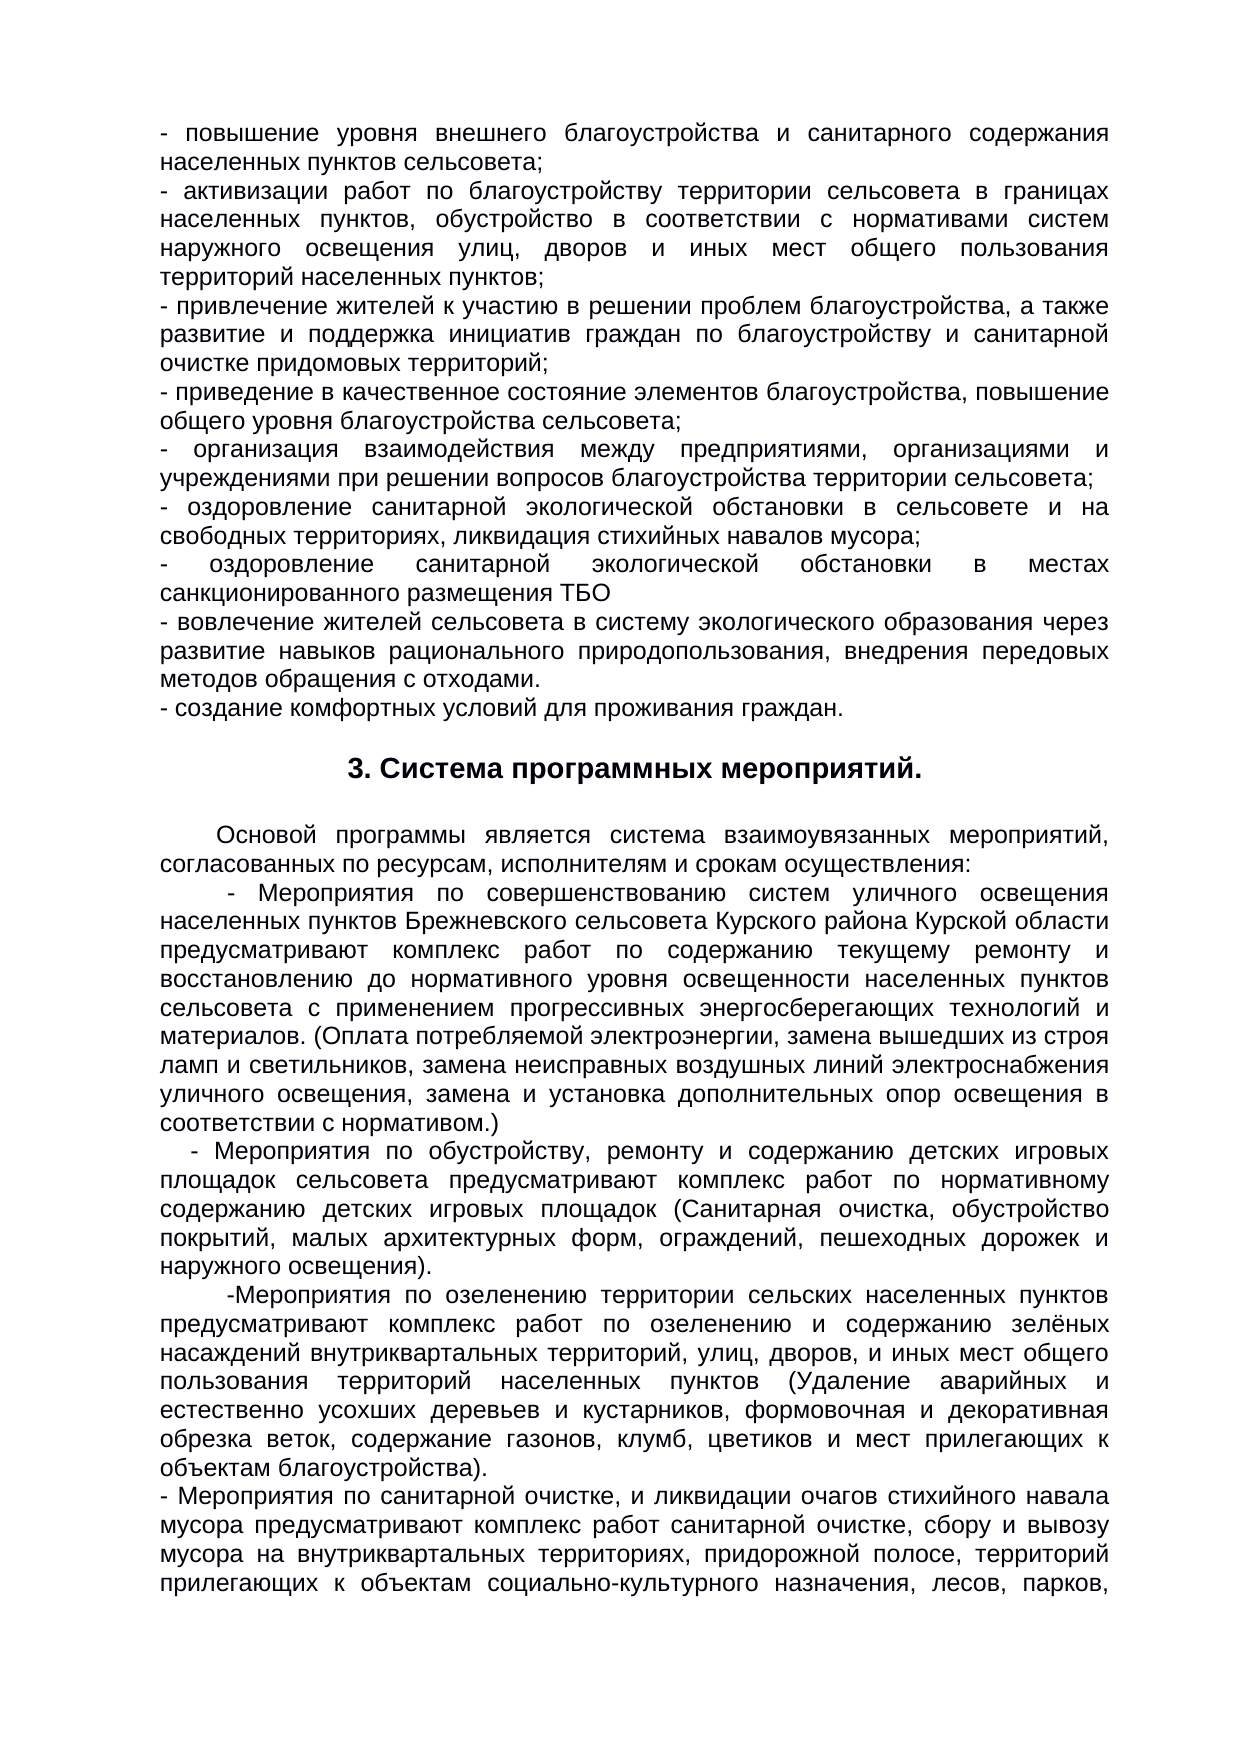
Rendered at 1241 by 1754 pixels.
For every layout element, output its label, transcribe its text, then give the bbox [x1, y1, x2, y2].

text - привлечение жителей к участию в решении проблем благоустройства, а также развитие и поддержка инициатив граждан по благоустройству и санитарной очистке придомовых территорий; [159, 291, 1110, 377]
text - Мероприятия по совершенствованию систем уличного освещения населенных пунктов Брежневского сельсовета Курского района Курской области предусматривают комплекс работ по содержанию текущему ремонту и восстановлению до нормативного уровня освещенности населенных пунктов сельсовета с применением прогрессивных энергосберегающих технологий и материалов. (Оплата потребляемой электроэнергии, замена вышедших из строя ламп и светильников, замена неисправных воздушных линий электроснабжения уличного освещения, замена и установка дополнительных опор освещения в соответствии с нормативом.) [159, 878, 1110, 1136]
text Основой программы является система взаимоувязанных мероприятий, согласованных по ресурсам, исполнителям и срокам осуществления: [159, 820, 1110, 878]
text - вовлечение жителей сельсовета в систему экологического образования через развитие навыков рационального природопользования, внедрения передовых методов обращения с отходами. [159, 607, 1110, 693]
text - активизации работ по благоустройству территории сельсовета в границах населенных пунктов, обустройство в соответствии с нормативами систем наружного освещения улиц, дворов и иных мест общего пользования территорий населенных пунктов; [159, 176, 1110, 291]
text - повышение уровня внешнего благоустройства и санитарного содержания населенных пунктов сельсовета; [159, 118, 1110, 176]
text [159, 1481, 1110, 1596]
text - приведение в качественное состояние элементов благоустройства, повышение общего уровня благоустройства сельсовета; [159, 377, 1110, 434]
text - организация взаимодействия между предприятиями, организациями и учреждениями при решении вопросов благоустройства территории сельсовета; [159, 434, 1110, 492]
text - оздоровление санитарной экологической обстановки в местах санкционированного размещения ТБО [159, 549, 1110, 607]
text 3. Система программных мероприятий. [159, 751, 1110, 784]
text - оздоровление санитарной экологической обстановки в сельсовете и на свободных территориях, ликвидация стихийных навалов мусора; [159, 492, 1110, 549]
text -Мероприятия по озеленению территории сельских населенных пунктов предусматривают комплекс работ по озеленению и содержанию зелёных насаждений внутриквартальных территорий, улиц, дворов, и иных мест общего пользования территорий населенных пунктов (Удаление аварийных и естественно усохших деревьев и кустарников, формовочная и декоративная обрезка веток, содержание газонов, клумб, цветиков и мест прилегающих к объектам благоустройства). [159, 1280, 1110, 1481]
text - Мероприятия по обустройству, ремонту и содержанию детских игровых площадок сельсовета предусматривают комплекс работ по нормативному содержанию детских игровых площадок (Санитарная очистка, обустройство покрытий, малых архитектурных форм, ограждений, пешеходных дорожек и наружного освещения). [159, 1136, 1110, 1280]
text - создание комфортных условий для проживания граждан. [159, 693, 1110, 722]
